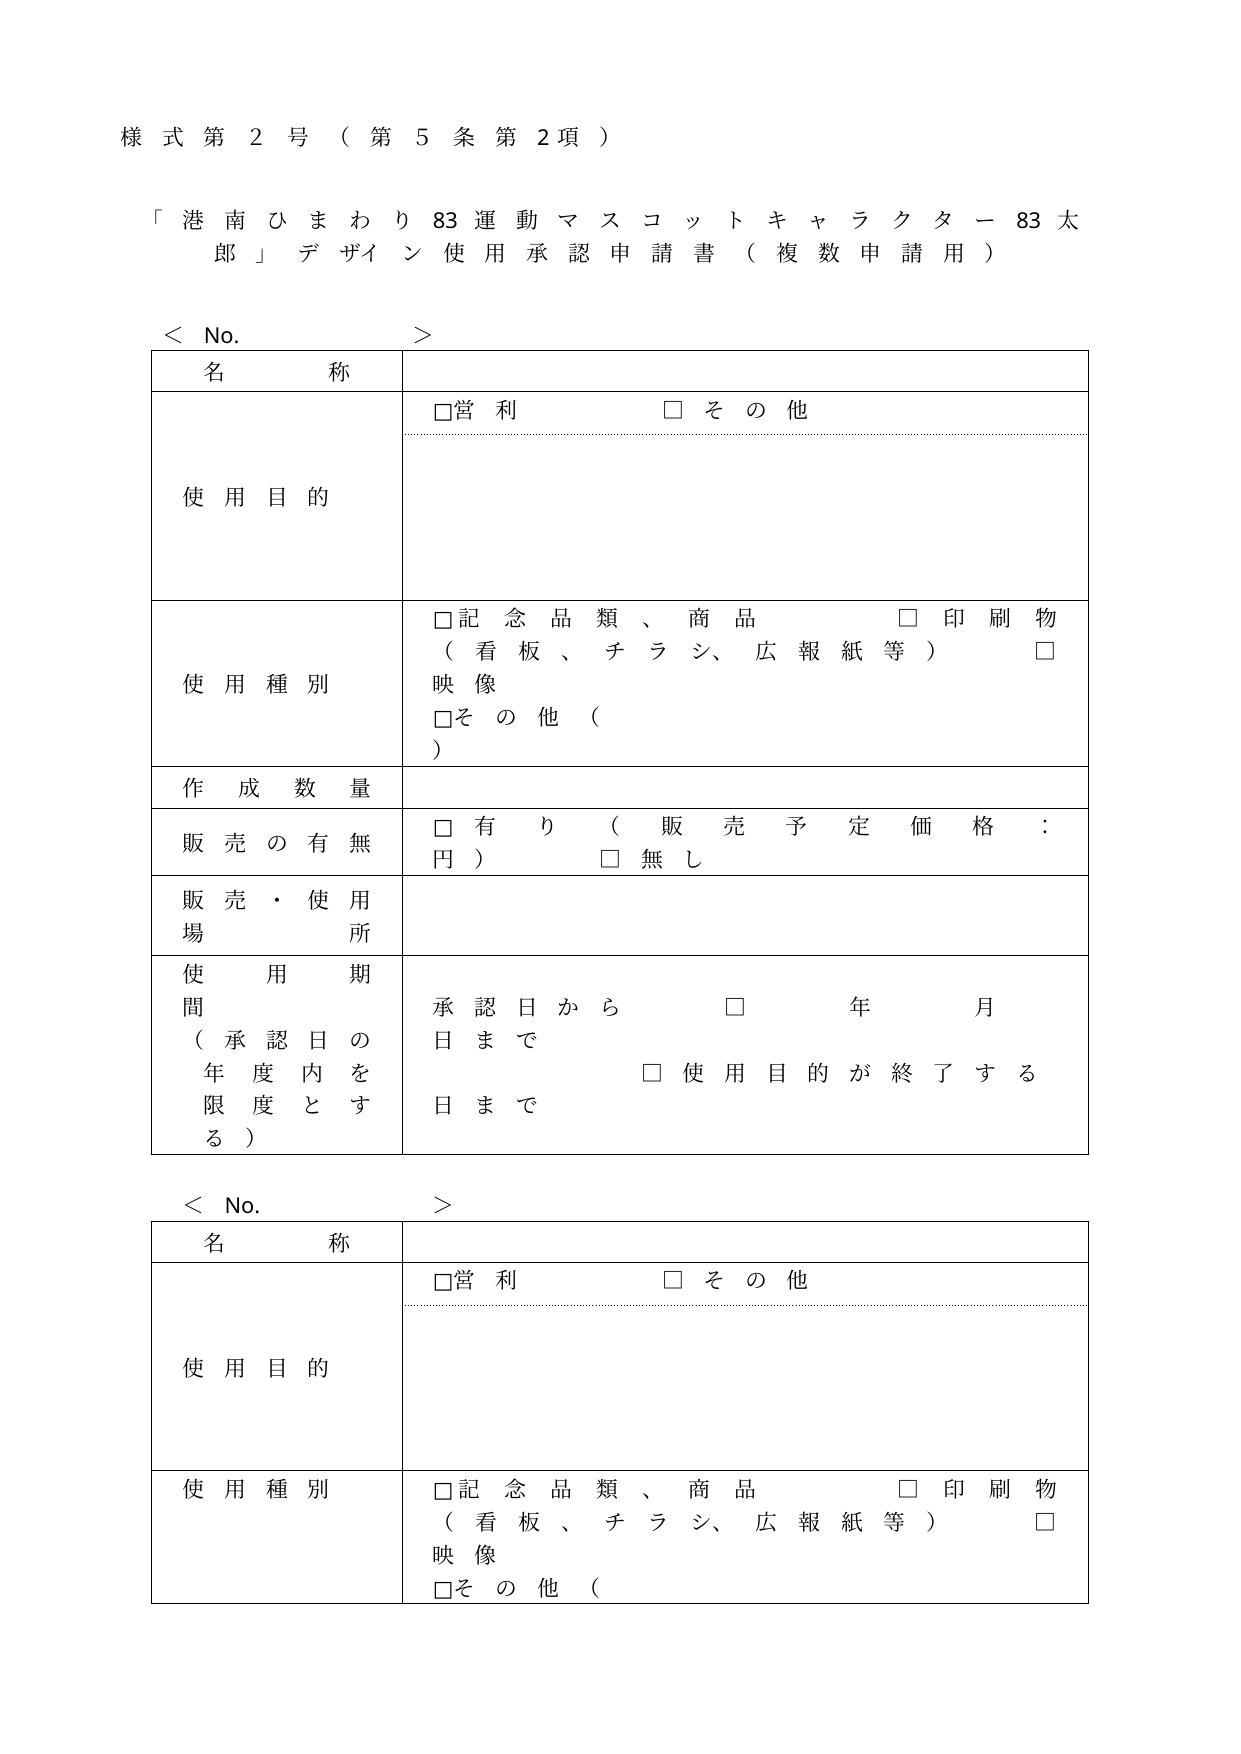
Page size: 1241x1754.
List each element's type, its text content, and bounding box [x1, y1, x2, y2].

text 「港南ひまわり83運動マスコットキャラクター83太郎」デザイン使用承認申請書（複数申請用） [120, 202, 1120, 268]
table_header [403, 351, 1088, 391]
table_cell □記念品類、商品 □印刷物（看板、チラシ、広報紙等） □映像 □その他（ ） [403, 601, 1088, 766]
table_cell 作成数量 [152, 767, 402, 808]
table_cell □有り（販売予定価格： 円） □無し [403, 809, 1088, 875]
table_cell [403, 434, 1088, 600]
table_header [403, 1222, 1088, 1262]
table_cell [403, 767, 1088, 808]
table_cell 承認日から □ 年 月 日まで □使用目的が終了する日まで [403, 956, 1088, 1154]
text 様式第２号（第５条第2項） [120, 120, 1120, 153]
text ＜No. ＞ [120, 317, 1120, 350]
table_cell 使用種別 [152, 1471, 402, 1603]
table_cell [403, 876, 1088, 955]
table_header 名 称 [152, 351, 402, 391]
table_cell 販売・使用場所 [152, 876, 402, 955]
table_cell □営利 □その他 [403, 1263, 1088, 1305]
table_header 名 称 [152, 1222, 402, 1262]
table_cell 販売の有無 [152, 809, 402, 875]
text ＜No. ＞ [120, 1188, 1120, 1221]
table_cell 使用目的 [152, 392, 402, 600]
table_cell 使用目的 [152, 1263, 402, 1470]
table_cell □営利 □その他 [403, 392, 1088, 434]
table_cell [403, 1305, 1088, 1470]
table_cell 使 用 期 間 （承認日の年度内を限度とする） [152, 956, 402, 1154]
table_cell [403, 1471, 1088, 1603]
table_cell 使用種別 [152, 601, 402, 766]
